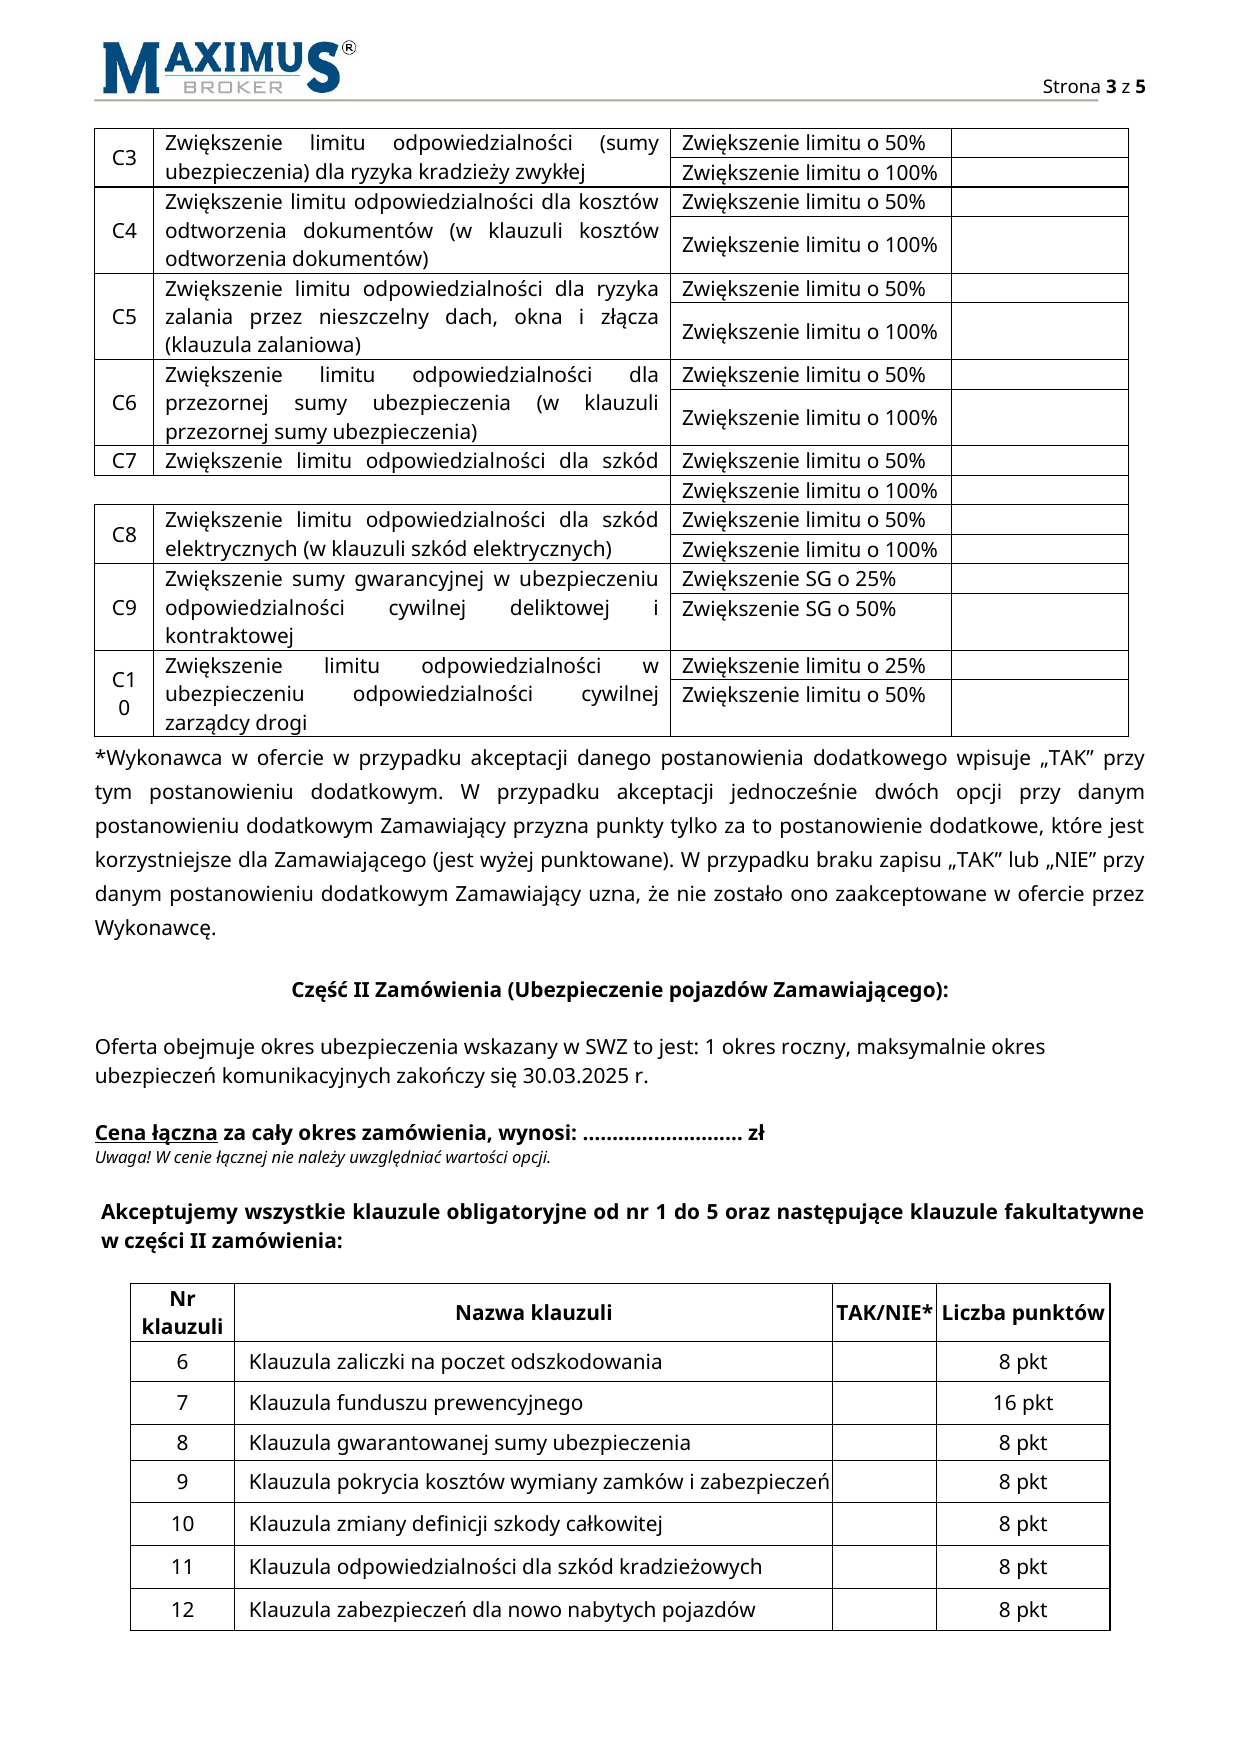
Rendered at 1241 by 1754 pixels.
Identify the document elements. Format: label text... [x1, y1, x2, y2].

table_cell [952, 535, 1128, 563]
text Uwaga! W cenie łącznej nie należy uwzględniać wartości opcji. [94, 1146, 1146, 1169]
table_cell [952, 446, 1128, 475]
table_cell [952, 274, 1128, 302]
table_cell 8 pkt [937, 1546, 1109, 1587]
table_cell Klauzula pokrycia kosztów wymiany zamków i zabezpieczeń [235, 1461, 832, 1502]
table_cell Zwiększenie limitu o 50% [671, 446, 951, 475]
table_cell 12 [131, 1589, 234, 1630]
table_cell 16 pkt [937, 1382, 1109, 1424]
table_cell Klauzula zabezpieczeń dla nowo nabytych pojazdów [235, 1589, 832, 1630]
table_cell 8 [131, 1425, 234, 1459]
table_cell 8 pkt [937, 1589, 1109, 1630]
table_cell 6 [131, 1342, 234, 1381]
table_cell Zwiększenie limitu o 50% [671, 505, 951, 534]
text Cena łączna za cały okres zamówienia, wynosi: ……………………… zł [94, 1118, 1146, 1146]
picture [97, 36, 362, 98]
table_cell [833, 1382, 936, 1424]
table_cell C10 [95, 651, 153, 736]
table_cell [952, 505, 1128, 534]
table_cell Zwiększenie limitu odpowiedzialności dla kosztów odtworzenia dokumentów (w klauzuli kosztów odtworzenia dokumentów) [154, 188, 670, 273]
table_cell [952, 680, 1128, 736]
table_header Nazwa klauzuli [235, 1284, 832, 1341]
table_cell [833, 1546, 936, 1587]
table_cell Zwiększenie limitu o 25% [671, 651, 951, 679]
table_cell C7 [95, 446, 153, 475]
table_cell Zwiększenie limitu odpowiedzialności (sumy ubezpieczenia) dla ryzyka kradzieży zwykłej [154, 129, 670, 186]
table_cell Zwiększenie sumy gwarancyjnej w ubezpieczeniu odpowiedzialności cywilnej deliktowej i kontraktowej [154, 564, 670, 650]
table_cell [952, 129, 1128, 157]
table_cell Klauzula zaliczki na poczet odszkodowania [235, 1342, 832, 1381]
table_cell 11 [131, 1546, 234, 1587]
table_cell 8 pkt [937, 1425, 1109, 1459]
table_cell Zwiększenie limitu o 100% [671, 158, 951, 186]
table_cell Klauzula gwarantowanej sumy ubezpieczenia [235, 1425, 832, 1459]
table_cell Zwiększenie limitu o 50% [671, 188, 951, 216]
table_cell Zwiększenie limitu o 50% [671, 129, 951, 157]
table_cell [952, 188, 1128, 216]
table_cell 10 [131, 1503, 234, 1544]
table_cell Zwiększenie limitu odpowiedzialności dla przezornej sumy ubezpieczenia (w klauzuli przezornej sumy ubezpieczenia) [154, 360, 670, 445]
table_cell C5 [95, 274, 153, 359]
table_cell Zwiększenie limitu o 50% [671, 360, 951, 388]
table_cell 8 pkt [937, 1461, 1109, 1502]
table_cell C8 [95, 505, 153, 563]
table_cell [952, 217, 1128, 273]
table_cell 7 [131, 1382, 234, 1424]
table_cell [952, 390, 1128, 445]
table_cell Zwiększenie limitu o 100% [671, 303, 951, 359]
table_cell [833, 1503, 936, 1544]
table_cell Zwiększenie limitu o 50% [671, 680, 951, 736]
table_cell Zwiększenie limitu odpowiedzialności dla szkód elektrycznych (w klauzuli szkód elektrycznych) [154, 505, 670, 563]
table_cell Zwiększenie limitu o 100% [671, 476, 951, 504]
table_cell Zwiększenie limitu o 50% [671, 274, 951, 302]
table_cell 8 pkt [937, 1342, 1109, 1381]
text *Wykonawca w ofercie w przypadku akceptacji danego postanowienia dodatkowego wpisuje „TAK” przy tym postanowieniu dodatkowym. W przypadku akceptacji jednocześnie dwóch opcji przy danym postanowieniu dodatkowym Zamawiający przyzna punkty tylko za to postanowienie dodatkowe, które jest korzystniejsze dla Zamawiającego (jest wyżej punktowane). W przypadku braku zapisu „TAK” lub „NIE” przy danym postanowieniu dodatkowym Zamawiający uzna, że nie zostało ono zaakceptowane w ofercie przez Wykonawcę. [94, 737, 1146, 941]
table_cell Klauzula odpowiedzialności dla szkód kradzieżowych [235, 1546, 832, 1587]
table_cell Zwiększenie limitu o 100% [671, 217, 951, 273]
table_cell Zwiększenie limitu odpowiedzialności dla ryzyka zalania przez nieszczelny dach, okna i złącza (klauzula zalaniowa) [154, 274, 670, 359]
text Część II Zamówienia (Ubezpieczenie pojazdów Zamawiającego): [94, 970, 1146, 1004]
text Akceptujemy wszystkie klauzule obligatoryjne od nr 1 do 5 oraz następujące klauzule fakultatywne w części II zamówienia: [101, 1197, 1146, 1254]
table_cell Klauzula funduszu prewencyjnego [235, 1382, 832, 1424]
table_cell [952, 564, 1128, 593]
table_cell Zwiększenie limitu o 100% [671, 390, 951, 445]
table_cell [952, 303, 1128, 359]
table_cell C9 [95, 564, 153, 650]
table_cell Zwiększenie limitu o 100% [671, 535, 951, 563]
table_cell Zwiększenie SG o 25% [671, 564, 951, 593]
table_cell [952, 651, 1128, 679]
table_cell [833, 1425, 936, 1459]
table_header Nr klauzuli [131, 1284, 234, 1341]
table_cell C6 [95, 360, 153, 445]
table_cell [952, 476, 1128, 504]
table_cell [833, 1461, 936, 1502]
table_cell 8 pkt [937, 1503, 1109, 1544]
table_cell Zwiększenie limitu odpowiedzialności dla szkód mechanicznych (w klauzuli szkód mechanicznych) [154, 446, 670, 475]
table_cell [952, 360, 1128, 388]
table_cell C4 [95, 188, 153, 273]
table_cell Zwiększenie limitu odpowiedzialności w ubezpieczeniu odpowiedzialności cywilnej zarządcy drogi [154, 651, 670, 736]
table_cell [833, 1342, 936, 1381]
table_cell [833, 1589, 936, 1630]
table_header Liczba punktów [937, 1284, 1109, 1341]
table_cell Klauzula zmiany definicji szkody całkowitej [235, 1503, 832, 1544]
table_header TAK/NIE* [833, 1284, 936, 1341]
table_cell Zwiększenie SG o 50% [671, 594, 951, 650]
table_cell C3 [95, 129, 153, 186]
table_cell [952, 594, 1128, 650]
table_cell [952, 158, 1128, 186]
table_cell 9 [131, 1461, 234, 1502]
text Oferta obejmuje okres ubezpieczenia wskazany w SWZ to jest: 1 okres roczny, maksymalnie okres ubezpieczeń komunikacyjnych zakończy się 30.03.2025 r. [94, 1032, 1146, 1089]
